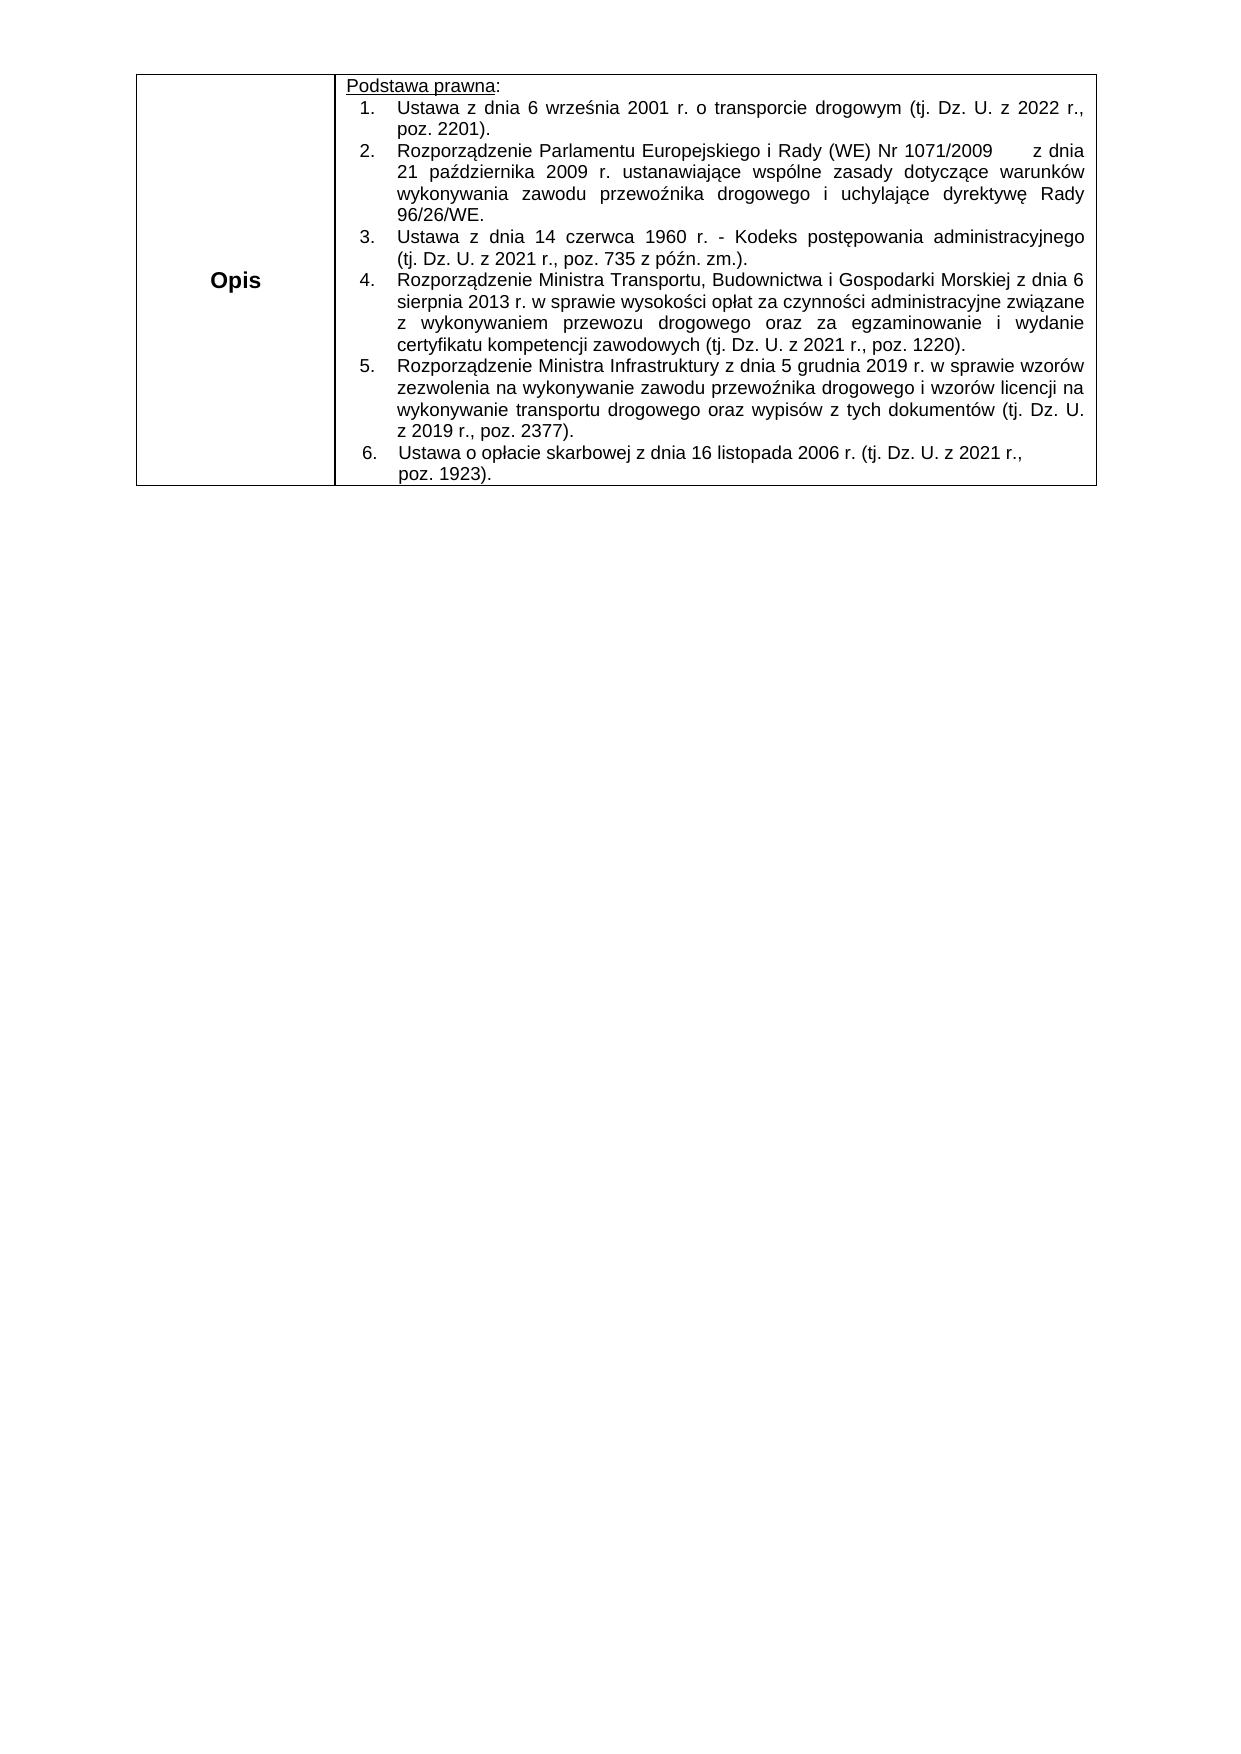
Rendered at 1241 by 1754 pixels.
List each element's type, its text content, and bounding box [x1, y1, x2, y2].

table_cell Opis [137, 75, 334, 484]
table_cell Podstawa prawna: Ustawa z dnia 6 września 2001 r. o transporcie drogowym (tj. Dz. U. z 2022 r., poz. 2201). Rozporządzenie Parlamentu Europejskiego i Rady (WE) Nr 1071/2009 z dnia 21 października 2009 r. ustanawiające wspólne zasady dotyczące warunków wykonywania zawodu przewoźnika drogowego i uchylające dyrektywę Rady 96/26/WE. Ustawa z dnia 14 czerwca 1960 r. - Kodeks postępowania administracyjnego (tj. Dz. U. z 2021 r., poz. 735 z późn. zm.). Rozporządzenie Ministra Transportu, Budownictwa i Gospodarki Morskiej z dnia 6 sierpnia 2013 r. w sprawie wysokości opłat za czynności administracyjne związane z wykonywaniem przewozu drogowego oraz za egzaminowanie i wydanie certyfikatu kompetencji zawodowych (tj. Dz. U. z 2021 r., poz. 1220). Rozporządzenie Ministra Infrastruktury z dnia 5 grudnia 2019 r. w sprawie wzorów zezwolenia na wykonywanie zawodu przewoźnika drogowego i wzorów licencji na wykonywanie transportu drogowego oraz wypisów z tych dokumentów (tj. Dz. U. z 2019 r., poz. 2377). 6. Ustawa o opłacie skarbowej z dnia 16 listopada 2006 r. (tj. Dz. U. z 2021 r., poz. 1923). [336, 75, 1096, 484]
